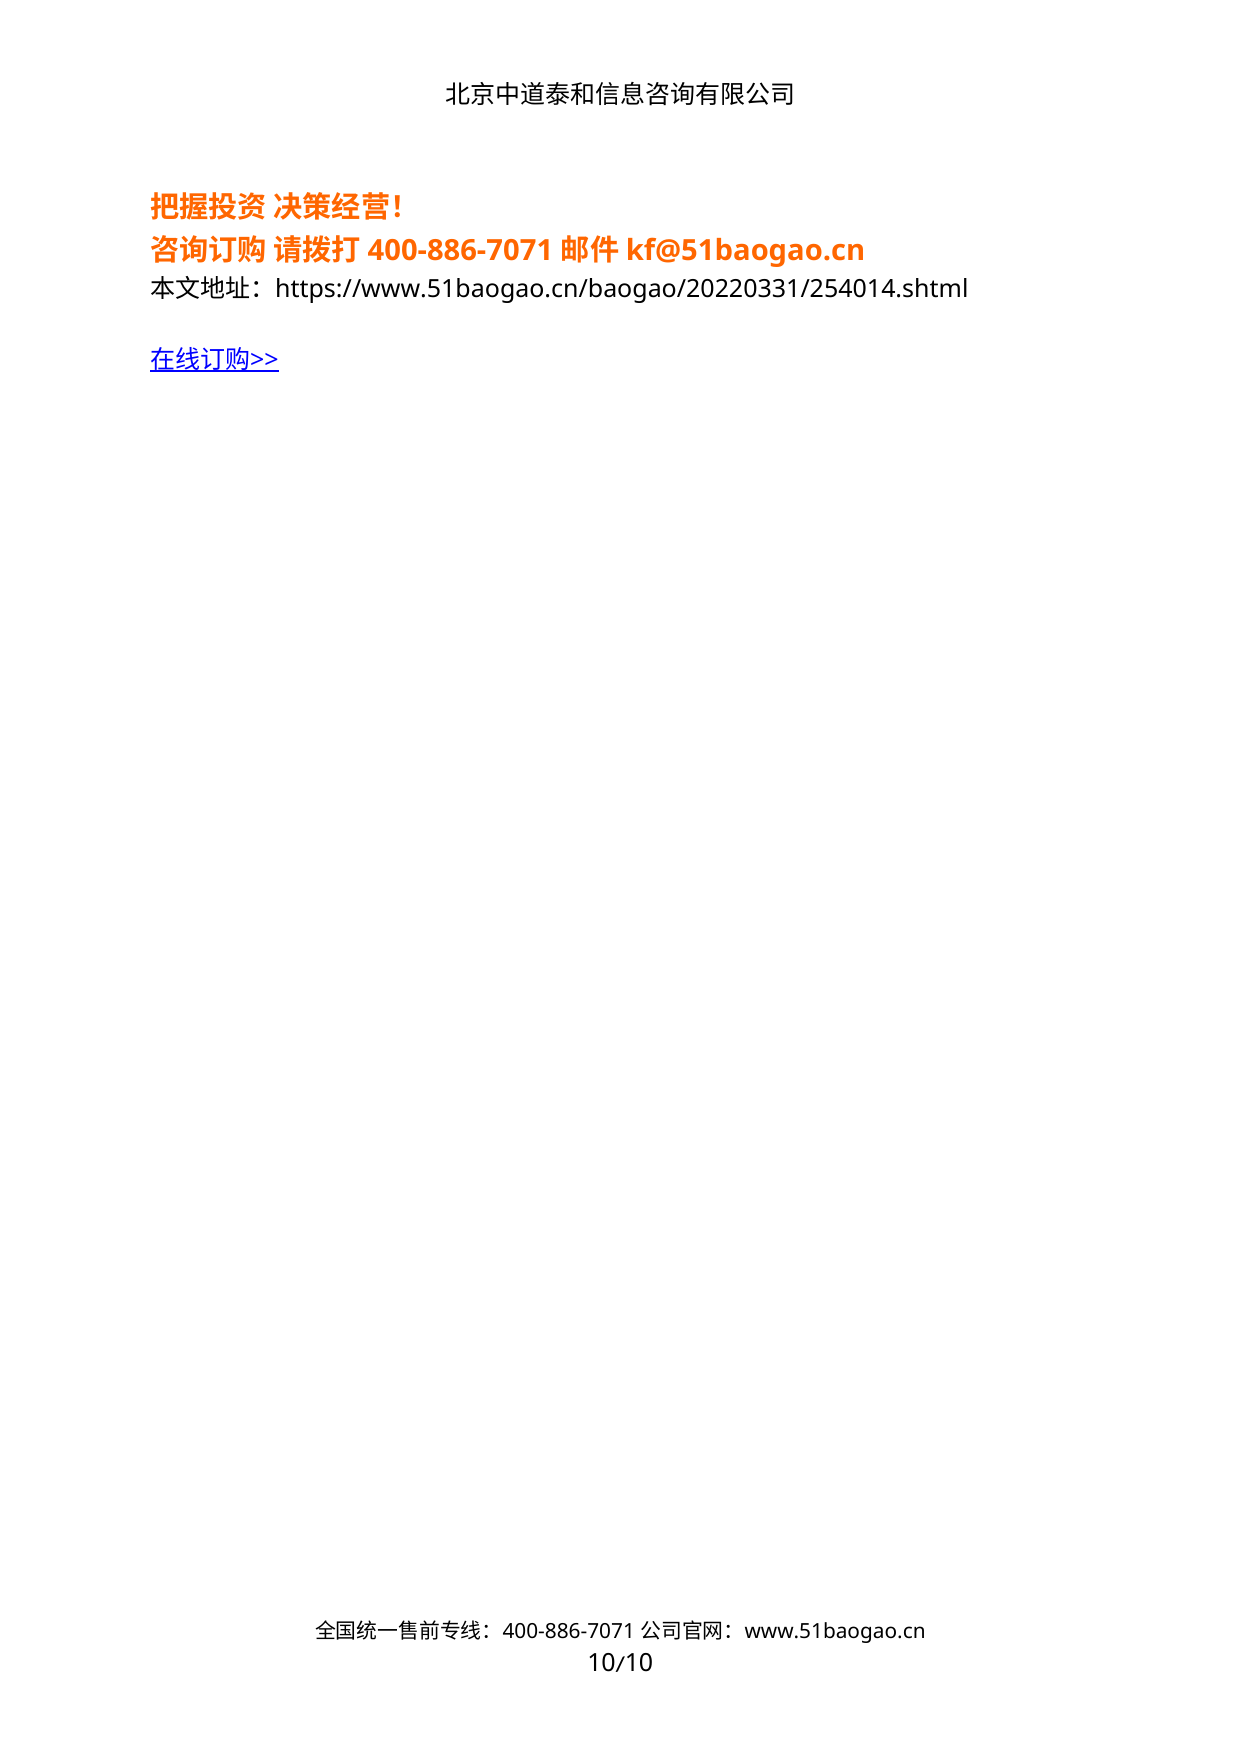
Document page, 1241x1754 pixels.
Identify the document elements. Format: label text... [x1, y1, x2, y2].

text 把握投资 决策经营！咨询订购 请拨打 400-886-7071 邮件 kf@51baogao.cn本文地址：https://www.51baogao.cn/baogao/20220331/254014.shtml [150, 150, 1090, 305]
text 在线订购>> [150, 305, 1090, 375]
